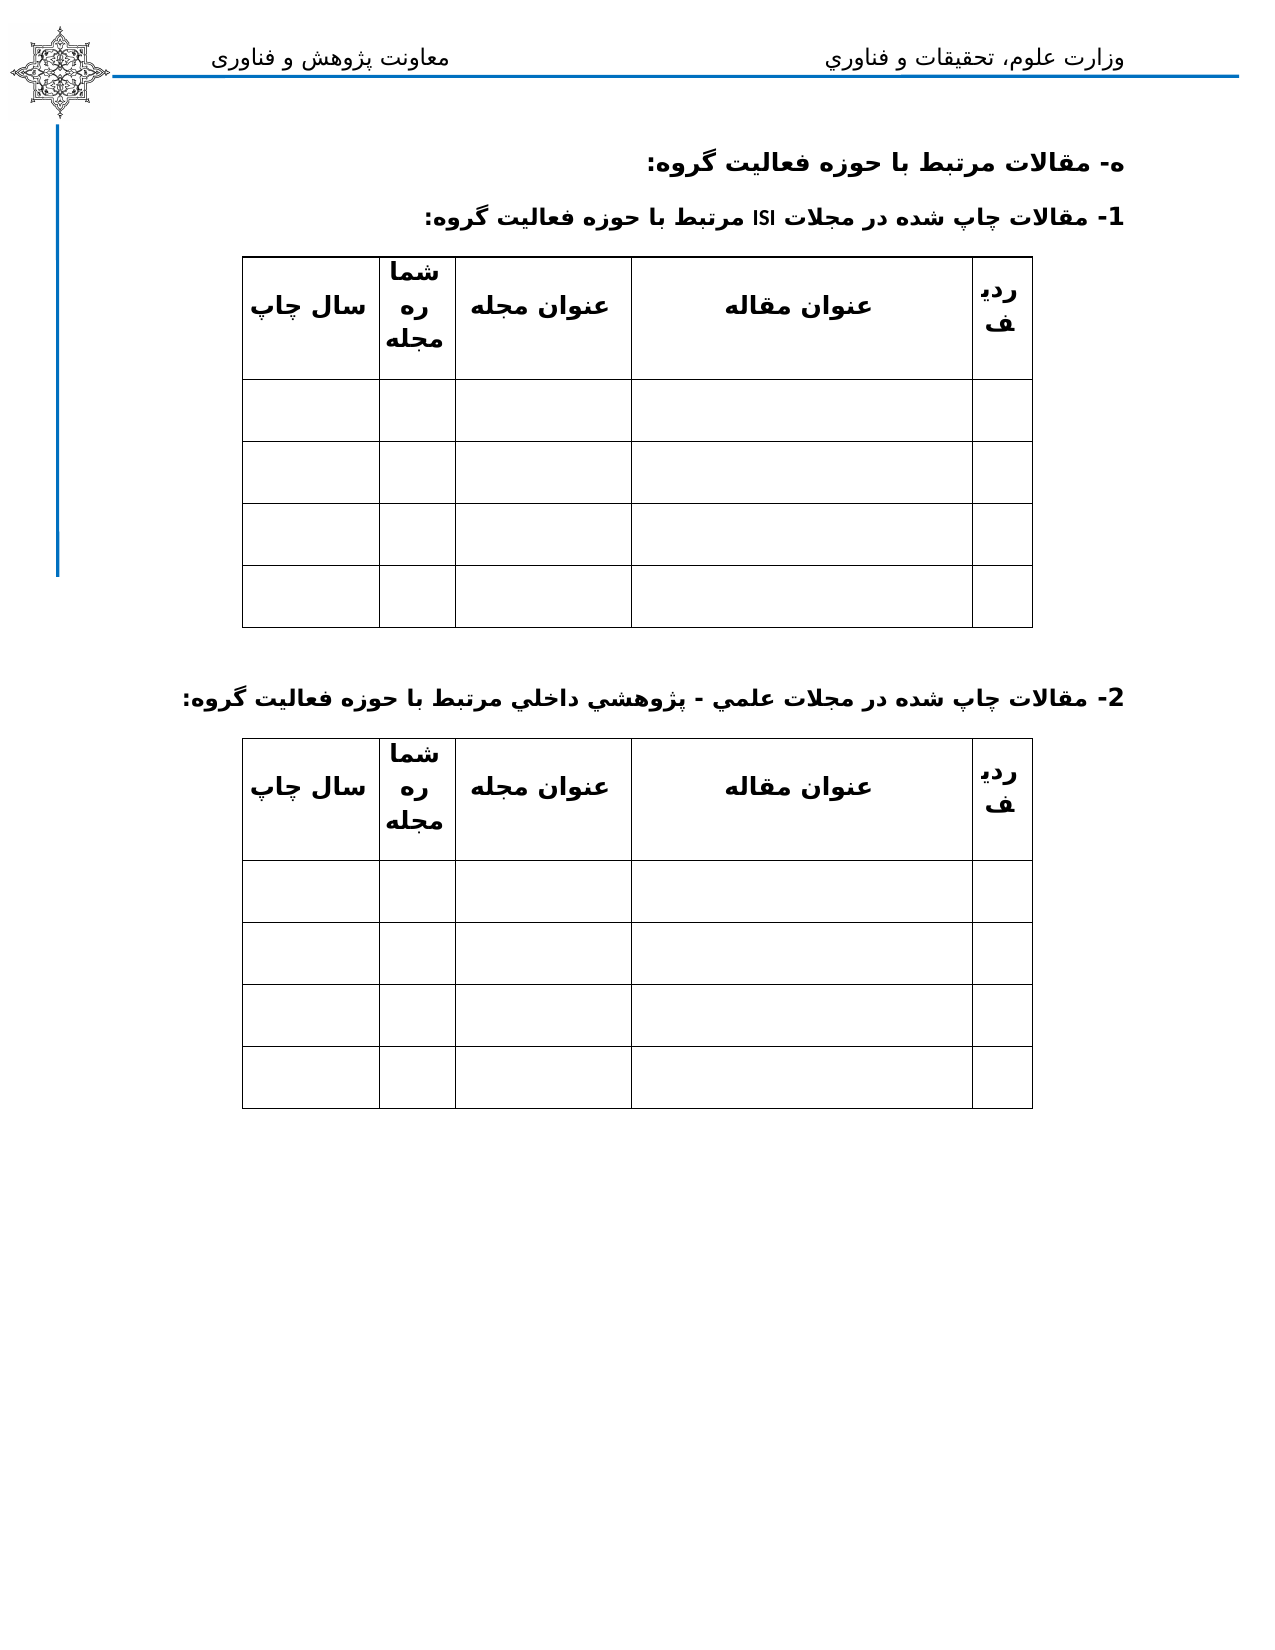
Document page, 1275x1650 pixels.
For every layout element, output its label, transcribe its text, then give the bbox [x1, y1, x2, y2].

text ه- مقالات مرتبط با حوزه فعالیت گروه: [144, 148, 1125, 177]
table_cell [632, 504, 972, 565]
table_header سال چاپ [243, 739, 379, 860]
table_cell [243, 566, 379, 627]
table_cell [973, 566, 1032, 627]
table_header شماره مجله [380, 739, 455, 860]
table_cell [632, 861, 972, 922]
table_cell [380, 504, 455, 565]
table_cell [973, 504, 1032, 565]
table_cell [243, 1047, 379, 1108]
text 1- مقالات چاپ شده در مجلات ISI مرتبط با حوزه فعالیت گروه: [144, 202, 1125, 231]
table_cell [632, 380, 972, 441]
table_cell [243, 861, 379, 922]
table_cell [456, 442, 631, 503]
table_header سال چاپ [243, 258, 379, 378]
table_cell [243, 380, 379, 441]
table_cell [380, 566, 455, 627]
text 2- مقالات چاپ شده در مجلات علمي - پژوهشي داخلي مرتبط با حوزه فعالیت گروه: [144, 684, 1125, 713]
table_cell [243, 923, 379, 984]
table_cell [456, 1047, 631, 1108]
table_cell [632, 442, 972, 503]
table_cell [456, 985, 631, 1046]
table_cell [456, 861, 631, 922]
picture [7, 23, 111, 121]
table_cell [380, 985, 455, 1046]
table_cell [973, 985, 1032, 1046]
table_header رديف [973, 739, 1032, 860]
table_header عنوان مجله [456, 258, 631, 378]
table_cell [456, 504, 631, 565]
table_cell [380, 380, 455, 441]
table_header عنوان مجله [456, 739, 631, 860]
table_cell [456, 923, 631, 984]
table_cell [243, 985, 379, 1046]
table_cell [243, 504, 379, 565]
table_cell [632, 566, 972, 627]
table_cell [973, 1047, 1032, 1108]
table_cell [243, 442, 379, 503]
table_header عنوان مقاله [632, 258, 972, 378]
table_cell [456, 380, 631, 441]
table_cell [380, 861, 455, 922]
table_cell [380, 442, 455, 503]
table_cell [456, 566, 631, 627]
table_header عنوان مقاله [632, 739, 972, 860]
table_header رديف [973, 258, 1032, 378]
table_cell [973, 380, 1032, 441]
table_cell [973, 442, 1032, 503]
table_cell [380, 923, 455, 984]
table_cell [632, 1047, 972, 1108]
table_header شماره مجله [380, 258, 455, 378]
table_cell [380, 1047, 455, 1108]
table_cell [632, 985, 972, 1046]
table_cell [973, 923, 1032, 984]
table_cell [973, 861, 1032, 922]
table_cell [632, 923, 972, 984]
